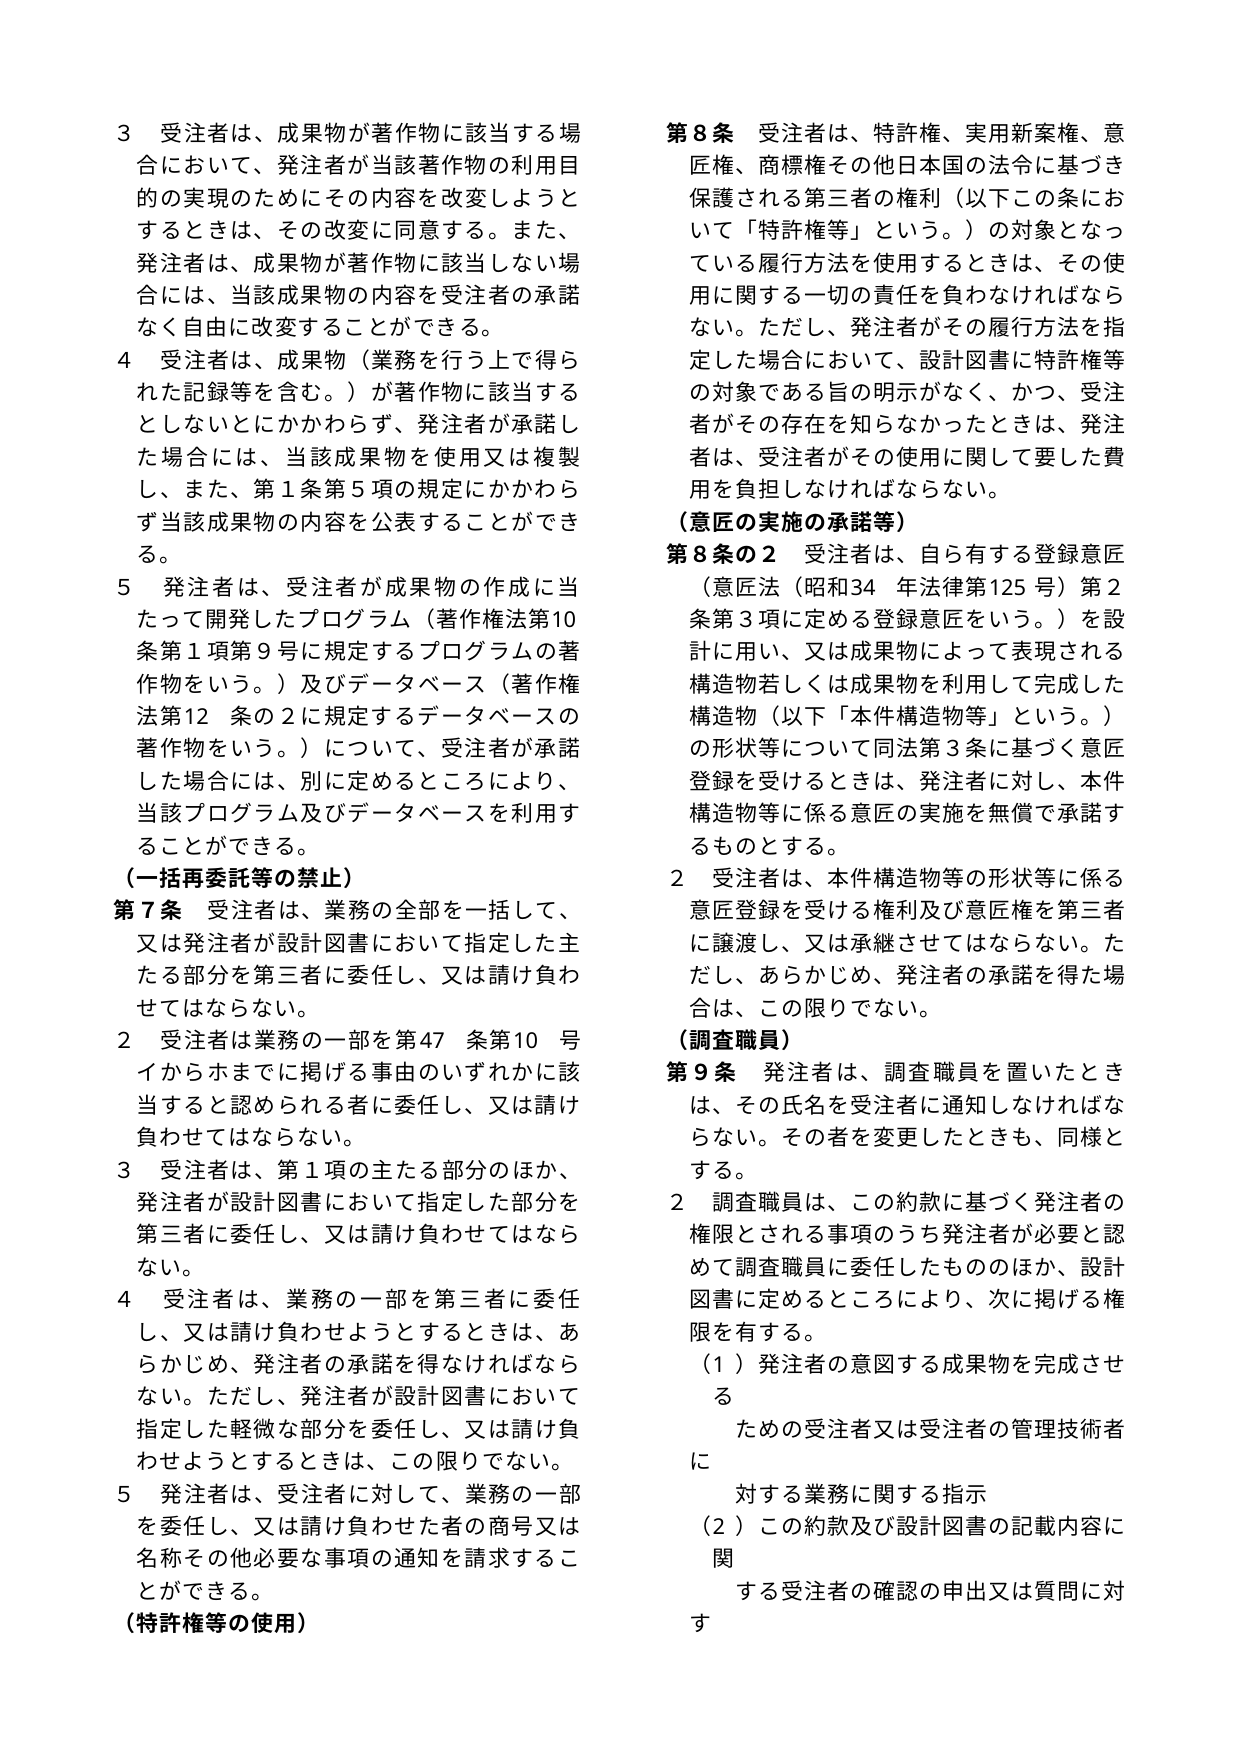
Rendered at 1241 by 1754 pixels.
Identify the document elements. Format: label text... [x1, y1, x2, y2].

text する受注者の確認の申出又は質問に対す [669, 1573, 1127, 1638]
text 第８条の２ 受注者は、自ら有する登録意匠（意匠法（昭和34年法律第125号）第２条第３項に定める登録意匠をいう。）を設計に用い、又は成果物によって表現される構造物若しくは成果物を利用して完成した構造物（以下「本件構造物等」という。）の形状等について同法第３条に基づく意匠登録を受けるときは、発注者に対し、本件構造物等に係る意匠の実施を無償で承諾するものとする。 [658, 537, 1127, 861]
text （特許権等の使用） [114, 1606, 583, 1638]
text ５ 発注者は、受注者に対して、業務の一部を委任し、又は請け負わせた者の商号又は名称その他必要な事項の通知を請求することができる。 [114, 1476, 583, 1606]
text （意匠の実施の承諾等） [658, 504, 1127, 537]
text （調査職員） [658, 1023, 1127, 1055]
text ４ 受注者は、業務の一部を第三者に委任し、又は請け負わせようとするときは、あらかじめ、発注者の承諾を得なければならない。ただし、発注者が設計図書において指定した軽微な部分を委任し、又は請け負わせようとするときは、この限りでない。 [114, 1282, 583, 1476]
text ３ 受注者は、第１項の主たる部分のほか、発注者が設計図書において指定した部分を第三者に委任し、又は請け負わせてはならない。 [114, 1152, 583, 1282]
text 第８条 受注者は、特許権、実用新案権、意匠権、商標権その他日本国の法令に基づき保護される第三者の権利（以下この条において「特許権等」という。）の対象となっている履行方法を使用するときは、その使用に関する一切の責任を負わなければならない。ただし、発注者がその履行方法を指定した場合において、設計図書に特許権等の対象である旨の明示がなく、かつ、受注者がその存在を知らなかったときは、発注者は、受注者がその使用に関して要した費用を負担しなければならない。 [658, 116, 1127, 504]
text （一括再委託等の禁止） [114, 861, 583, 893]
text ４ 受注者は、成果物（業務を行う上で得られた記録等を含む。）が著作物に該当するとしないとにかかわらず、発注者が承諾した場合には、当該成果物を使用又は複製し、また、第１条第５項の規定にかかわらず当該成果物の内容を公表することができる。 [114, 342, 583, 569]
text （2）この約款及び設計図書の記載内容に関 [681, 1509, 1127, 1573]
text 第９条 発注者は、調査職員を置いたときは、その氏名を受注者に通知しなければならない。その者を変更したときも、同様とする。 [658, 1055, 1127, 1185]
text 第７条 受注者は、業務の全部を一括して、又は発注者が設計図書において指定した主たる部分を第三者に委任し、又は請け負わせてはならない。 [114, 893, 583, 1023]
text ２ 受注者は、本件構造物等の形状等に係る意匠登録を受ける権利及び意匠権を第三者に譲渡し、又は承継させてはならない。ただし、あらかじめ、発注者の承諾を得た場合は、この限りでない。 [658, 861, 1127, 1023]
text ２ 調査職員は、この約款に基づく発注者の権限とされる事項のうち発注者が必要と認めて調査職員に委任したもののほか、設計図書に定めるところにより、次に掲げる権限を有する。 [658, 1185, 1127, 1347]
text ２ 受注者は業務の一部を第47条第10号イからホまでに掲げる事由のいずれかに該当すると認められる者に委任し、又は請け負わせてはならない。 [114, 1023, 583, 1152]
text ３ 受注者は、成果物が著作物に該当する場合において、発注者が当該著作物の利用目的の実現のためにその内容を改変しようとするときは、その改変に同意する。また、発注者は、成果物が著作物に該当しない場合には、当該成果物の内容を受注者の承諾なく自由に改変することができる。 [114, 116, 583, 342]
text （1）発注者の意図する成果物を完成させる [681, 1347, 1127, 1411]
text ５ 発注者は、受注者が成果物の作成に当たって開発したプログラム（著作権法第10条第１項第９号に規定するプログラムの著作物をいう。）及びデータベース（著作権法第12条の２に規定するデータベースの著作物をいう。）について、受注者が承諾した場合には、別に定めるところにより、当該プログラム及びデータベースを利用することができる。 [114, 569, 583, 861]
text ための受注者又は受注者の管理技術者に [669, 1411, 1127, 1476]
text 対する業務に関する指示 [669, 1476, 1127, 1509]
